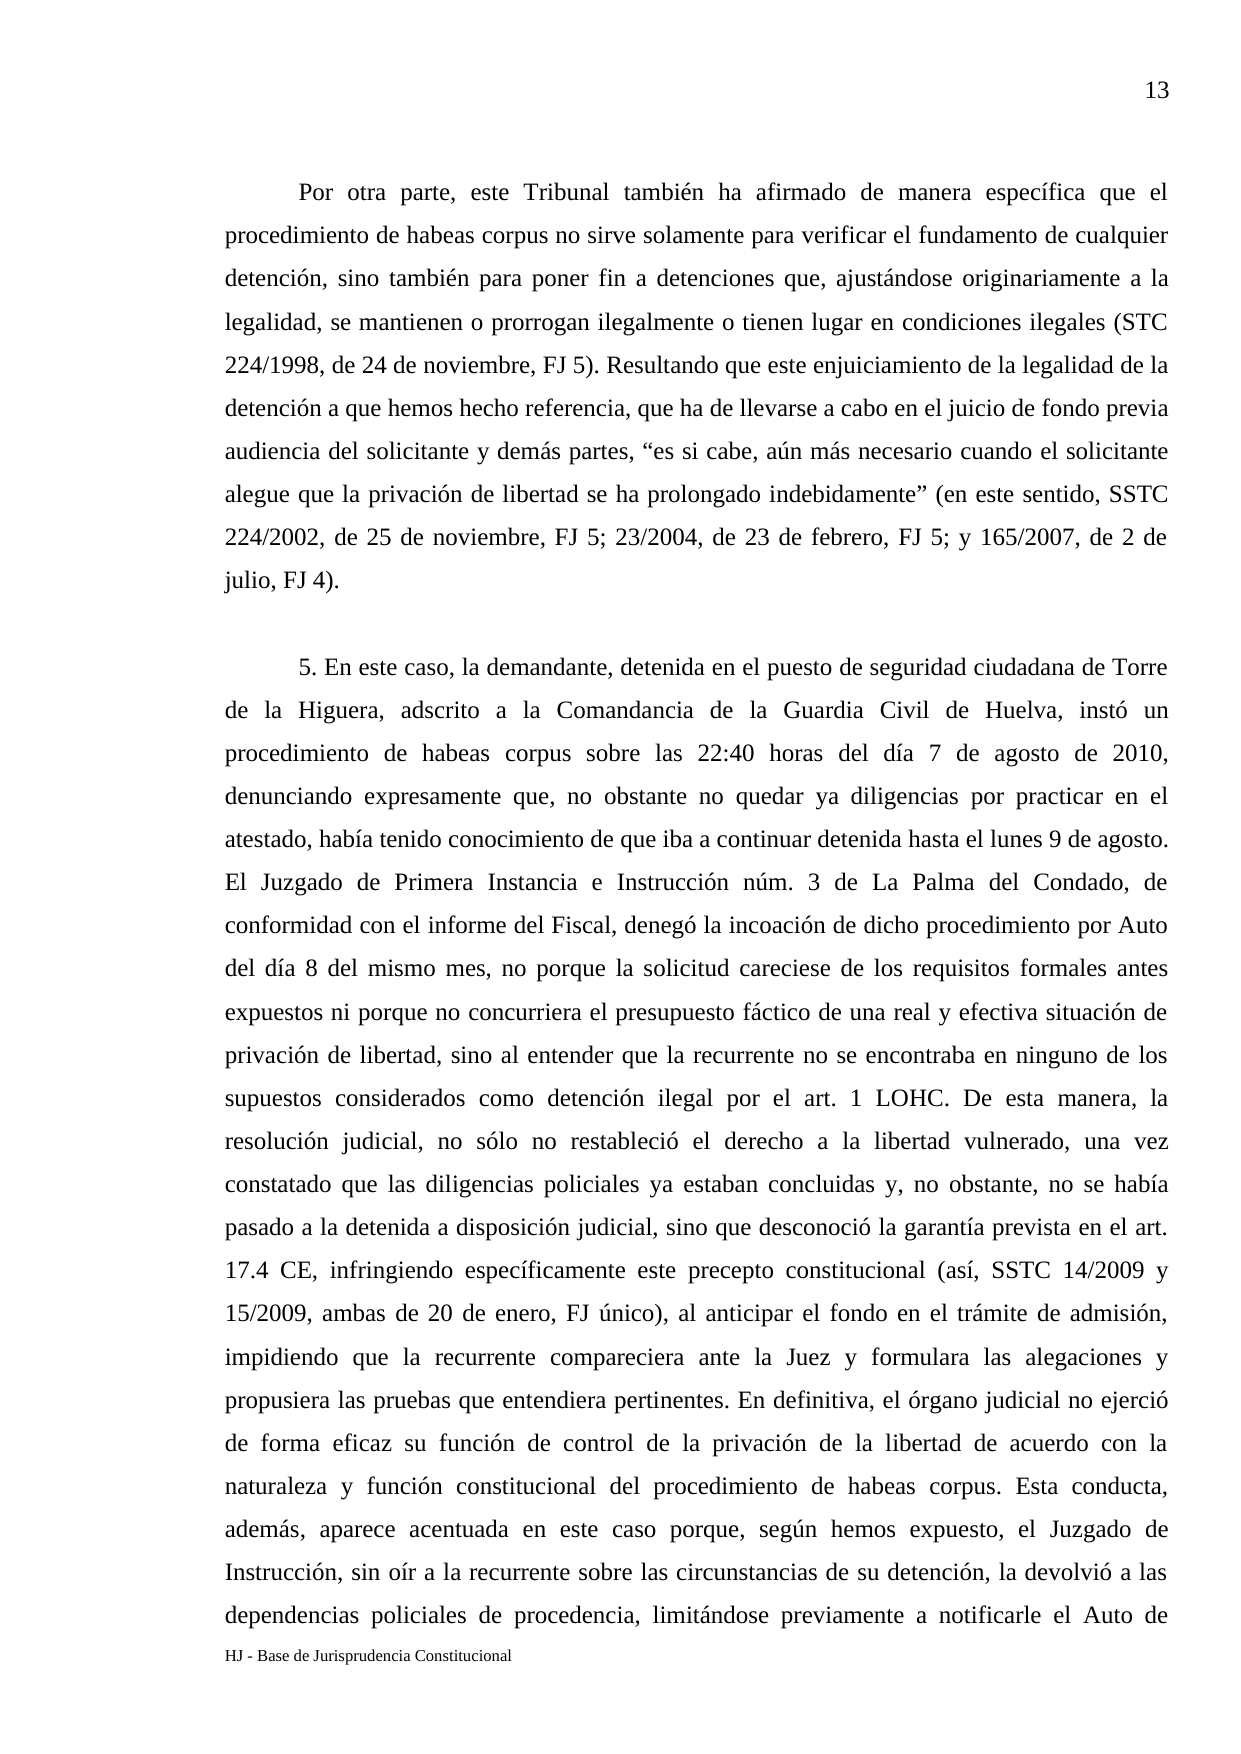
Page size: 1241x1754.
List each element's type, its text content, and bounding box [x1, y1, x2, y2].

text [224, 652, 1169, 1629]
text Por otra parte, este Tribunal también ha afirmado de manera específica que el procedimiento de habeas corpus no sirve solamente para verificar el fundamento de cualquier detención, sino también para poner fin a detenciones que, ajustándose originariamente a la legalidad, se mantienen o prorrogan ilegalmente o tienen lugar en condiciones ilegales (STC 224/1998, de 24 de noviembre, FJ 5). Resultando que este enjuiciamiento de la legalidad de la detención a que hemos hecho referencia, que ha de llevarse a cabo en el juicio de fondo previa audiencia del solicitante y demás partes, “es si cabe, aún más necesario cuando el solicitante alegue que la privación de libertad se ha prolongado indebidamente” (en este sentido, SSTC 224/2002, de 25 de noviembre, FJ 5; 23/2004, de 23 de febrero, FJ 5; y 165/2007, de 2 de julio, FJ 4). [224, 177, 1169, 594]
